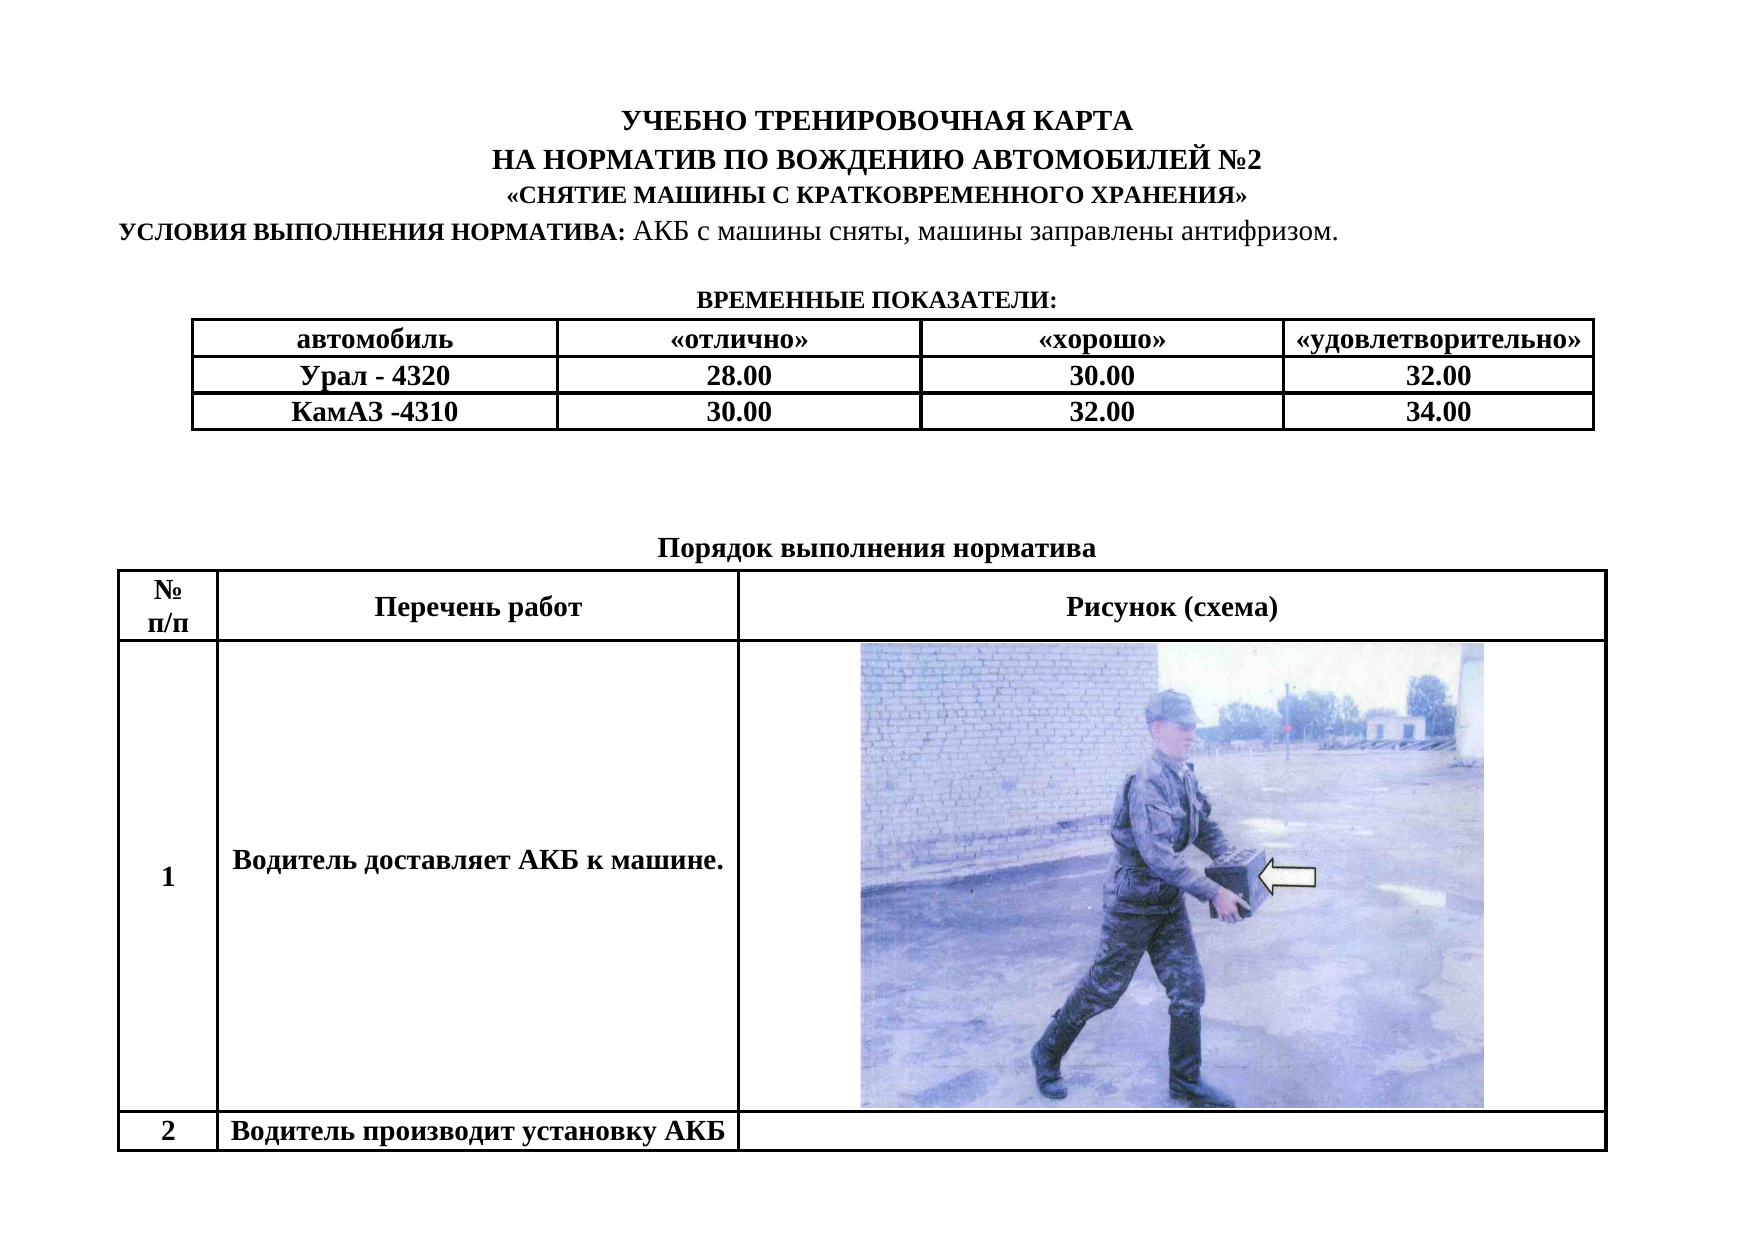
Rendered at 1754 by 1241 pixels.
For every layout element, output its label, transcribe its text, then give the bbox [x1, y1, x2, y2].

table_cell 28.00 [559, 358, 919, 391]
table_header «отлично» [559, 321, 919, 355]
text УЧЕБНО ТРЕНИРОВОЧНАЯ КАРТА [118, 103, 1636, 137]
table_cell 2 [120, 1113, 216, 1148]
table_cell 32.00 [1285, 358, 1592, 391]
table_cell КамАЗ -4310 [194, 395, 556, 428]
table_cell Водитель доставляет АКБ к машине. [219, 642, 737, 1110]
picture [860, 643, 1484, 1108]
table_cell 34.00 [1285, 395, 1592, 428]
table_cell [740, 1113, 1604, 1148]
table_cell 1 [120, 642, 216, 1110]
table_header Рисунок (схема) [740, 572, 1604, 639]
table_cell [219, 1113, 737, 1148]
text УСЛОВИЯ ВЫПОЛНЕНИЯ НОРМАТИВА: АКБ с машины сняты, машины заправлены антифризом. [118, 213, 1636, 247]
table_header «хорошо» [923, 321, 1282, 355]
table_header автомобиль [194, 321, 556, 355]
table_header «удовлетворительно» [1285, 321, 1592, 355]
text ВРЕМЕННЫЕ ПОКАЗАТЕЛИ: [118, 285, 1636, 314]
table_header Перечень работ [219, 572, 737, 639]
text «СНЯТИЕ МАШИНЫ С КРАТКОВРЕМЕННОГО ХРАНЕНИЯ» [118, 181, 1636, 209]
table_cell 30.00 [923, 358, 1282, 391]
table_cell 30.00 [559, 395, 919, 428]
table_cell [740, 642, 1604, 1110]
table_cell 32.00 [923, 395, 1282, 428]
text НА НОРМАТИВ ПО ВОЖДЕНИЮ АВТОМОБИЛЕЙ №2 [118, 142, 1636, 176]
table_header № п/п [120, 572, 216, 639]
text Порядок выполнения норматива [118, 530, 1636, 564]
table_cell Урал - 4320 [194, 358, 556, 391]
